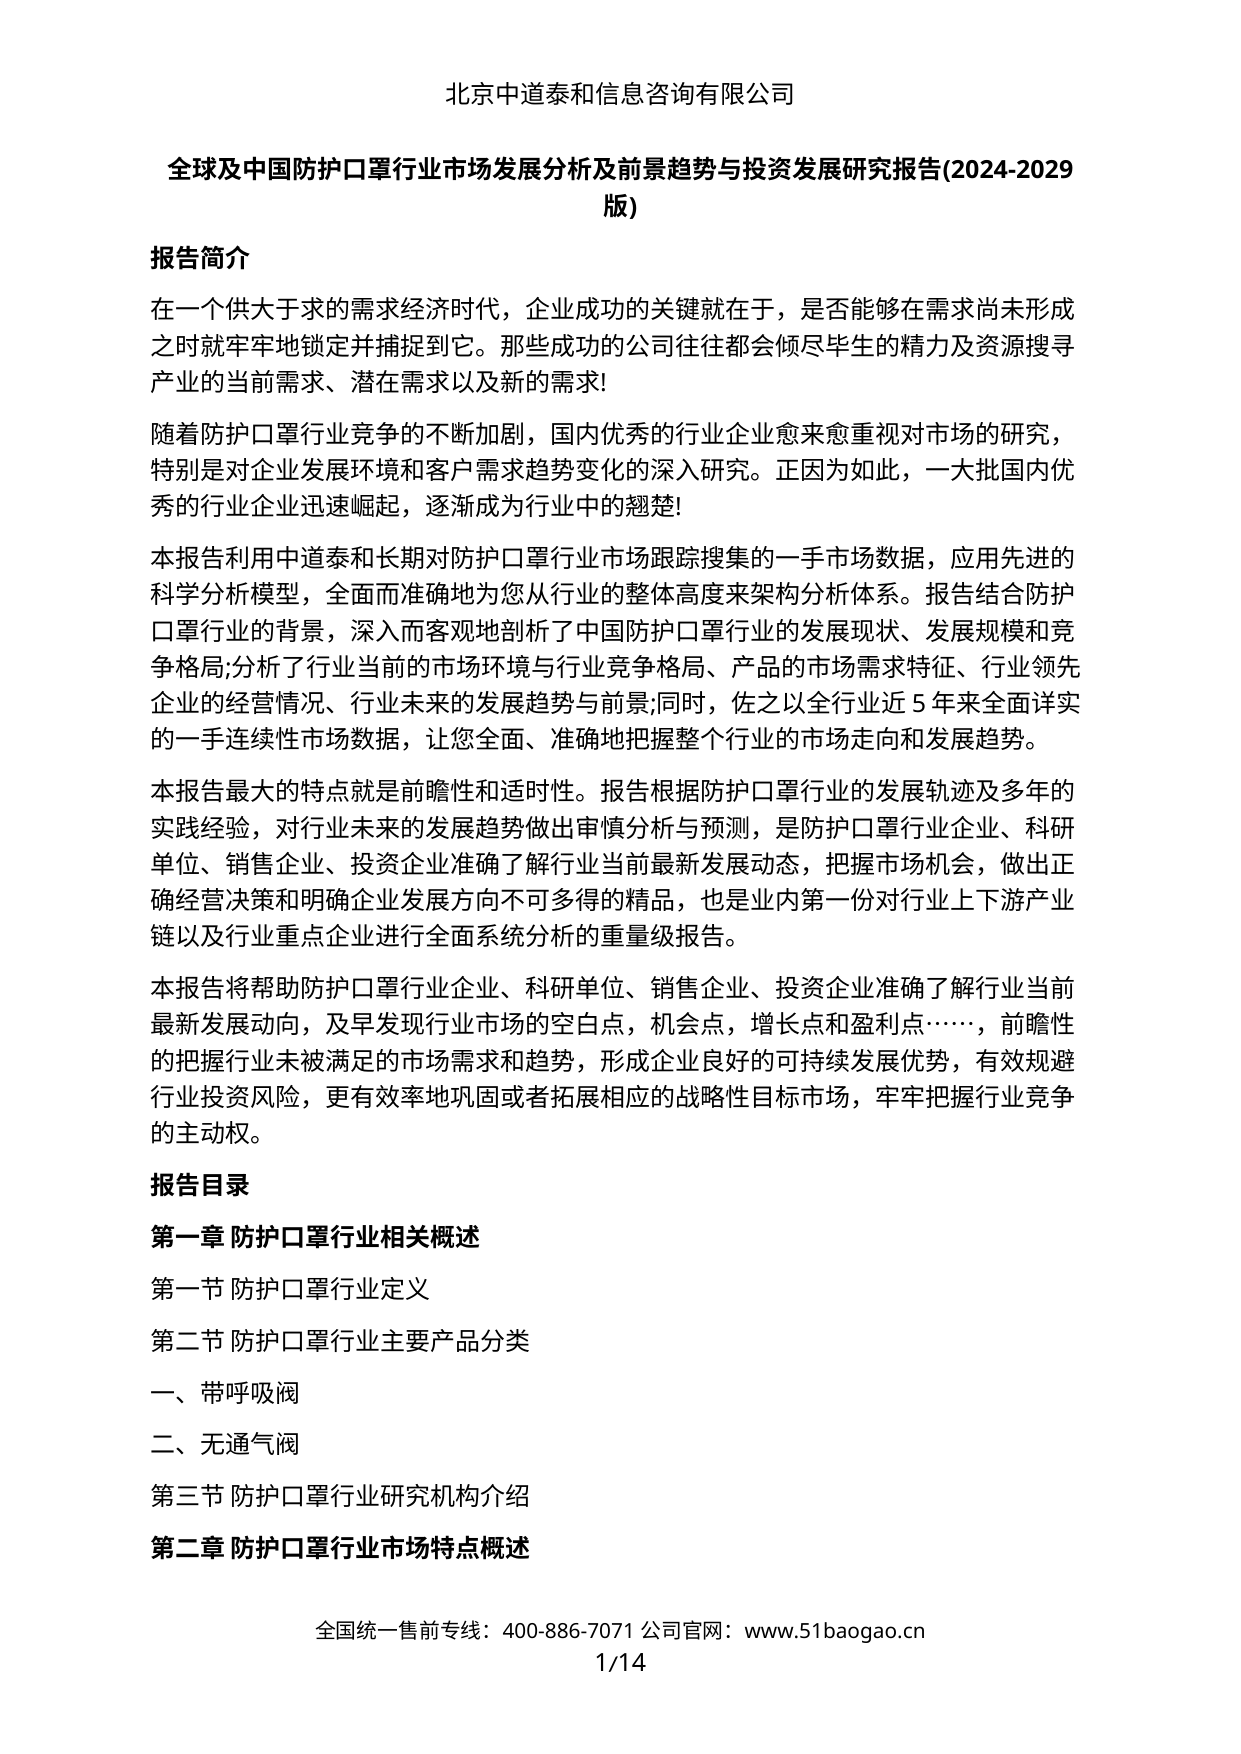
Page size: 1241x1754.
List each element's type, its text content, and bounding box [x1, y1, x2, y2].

text 本报告利用中道泰和长期对防护口罩行业市场跟踪搜集的一手市场数据，应用先进的科学分析模型，全面而准确地为您从行业的整体高度来架构分析体系。报告结合防护口罩行业的背景，深入而客观地剖析了中国防护口罩行业的发展现状、发展规模和竞争格局;分析了行业当前的市场环境与行业竞争格局、产品的市场需求特征、行业领先企业的经营情况、行业未来的发展趋势与前景;同时，佐之以全行业近5年来全面详实的一手连续性市场数据，让您全面、准确地把握整个行业的市场走向和发展趋势。 [150, 539, 1090, 756]
text 第三节 防护口罩行业研究机构介绍 [150, 1477, 1090, 1513]
text 第一节 防护口罩行业定义 [150, 1269, 1090, 1306]
text 本报告将帮助防护口罩行业企业、科研单位、销售企业、投资企业准确了解行业当前最新发展动向，及早发现行业市场的空白点，机会点，增长点和盈利点……，前瞻性的把握行业未被满足的市场需求和趋势，形成企业良好的可持续发展优势，有效规避行业投资风险，更有效率地巩固或者拓展相应的战略性目标市场，牢牢把握行业竞争的主动权。 [150, 969, 1090, 1150]
text 第二章 防护口罩行业市场特点概述 [150, 1529, 1090, 1565]
text 在一个供大于求的需求经济时代，企业成功的关键就在于，是否能够在需求尚未形成之时就牢牢地锁定并捕捉到它。那些成功的公司往往都会倾尽毕生的精力及资源搜寻产业的当前需求、潜在需求以及新的需求! [150, 290, 1090, 399]
text 全球及中国防护口罩行业市场发展分析及前景趋势与投资发展研究报告(2024-2029版) [150, 150, 1090, 222]
text 第二节 防护口罩行业主要产品分类 [150, 1321, 1090, 1357]
text 一、带呼吸阀 [150, 1373, 1090, 1409]
text 报告简介 [150, 238, 1090, 274]
text 二、无通气阀 [150, 1425, 1090, 1461]
text 本报告最大的特点就是前瞻性和适时性。报告根据防护口罩行业的发展轨迹及多年的实践经验，对行业未来的发展趋势做出审慎分析与预测，是防护口罩行业企业、科研单位、销售企业、投资企业准确了解行业当前最新发展动态，把握市场机会，做出正确经营决策和明确企业发展方向不可多得的精品，也是业内第一份对行业上下游产业链以及行业重点企业进行全面系统分析的重量级报告。 [150, 772, 1090, 953]
text 随着防护口罩行业竞争的不断加剧，国内优秀的行业企业愈来愈重视对市场的研究，特别是对企业发展环境和客户需求趋势变化的深入研究。正因为如此，一大批国内优秀的行业企业迅速崛起，逐渐成为行业中的翘楚! [150, 414, 1090, 523]
text 报告目录 [150, 1166, 1090, 1202]
text 第一章 防护口罩行业相关概述 [150, 1217, 1090, 1254]
